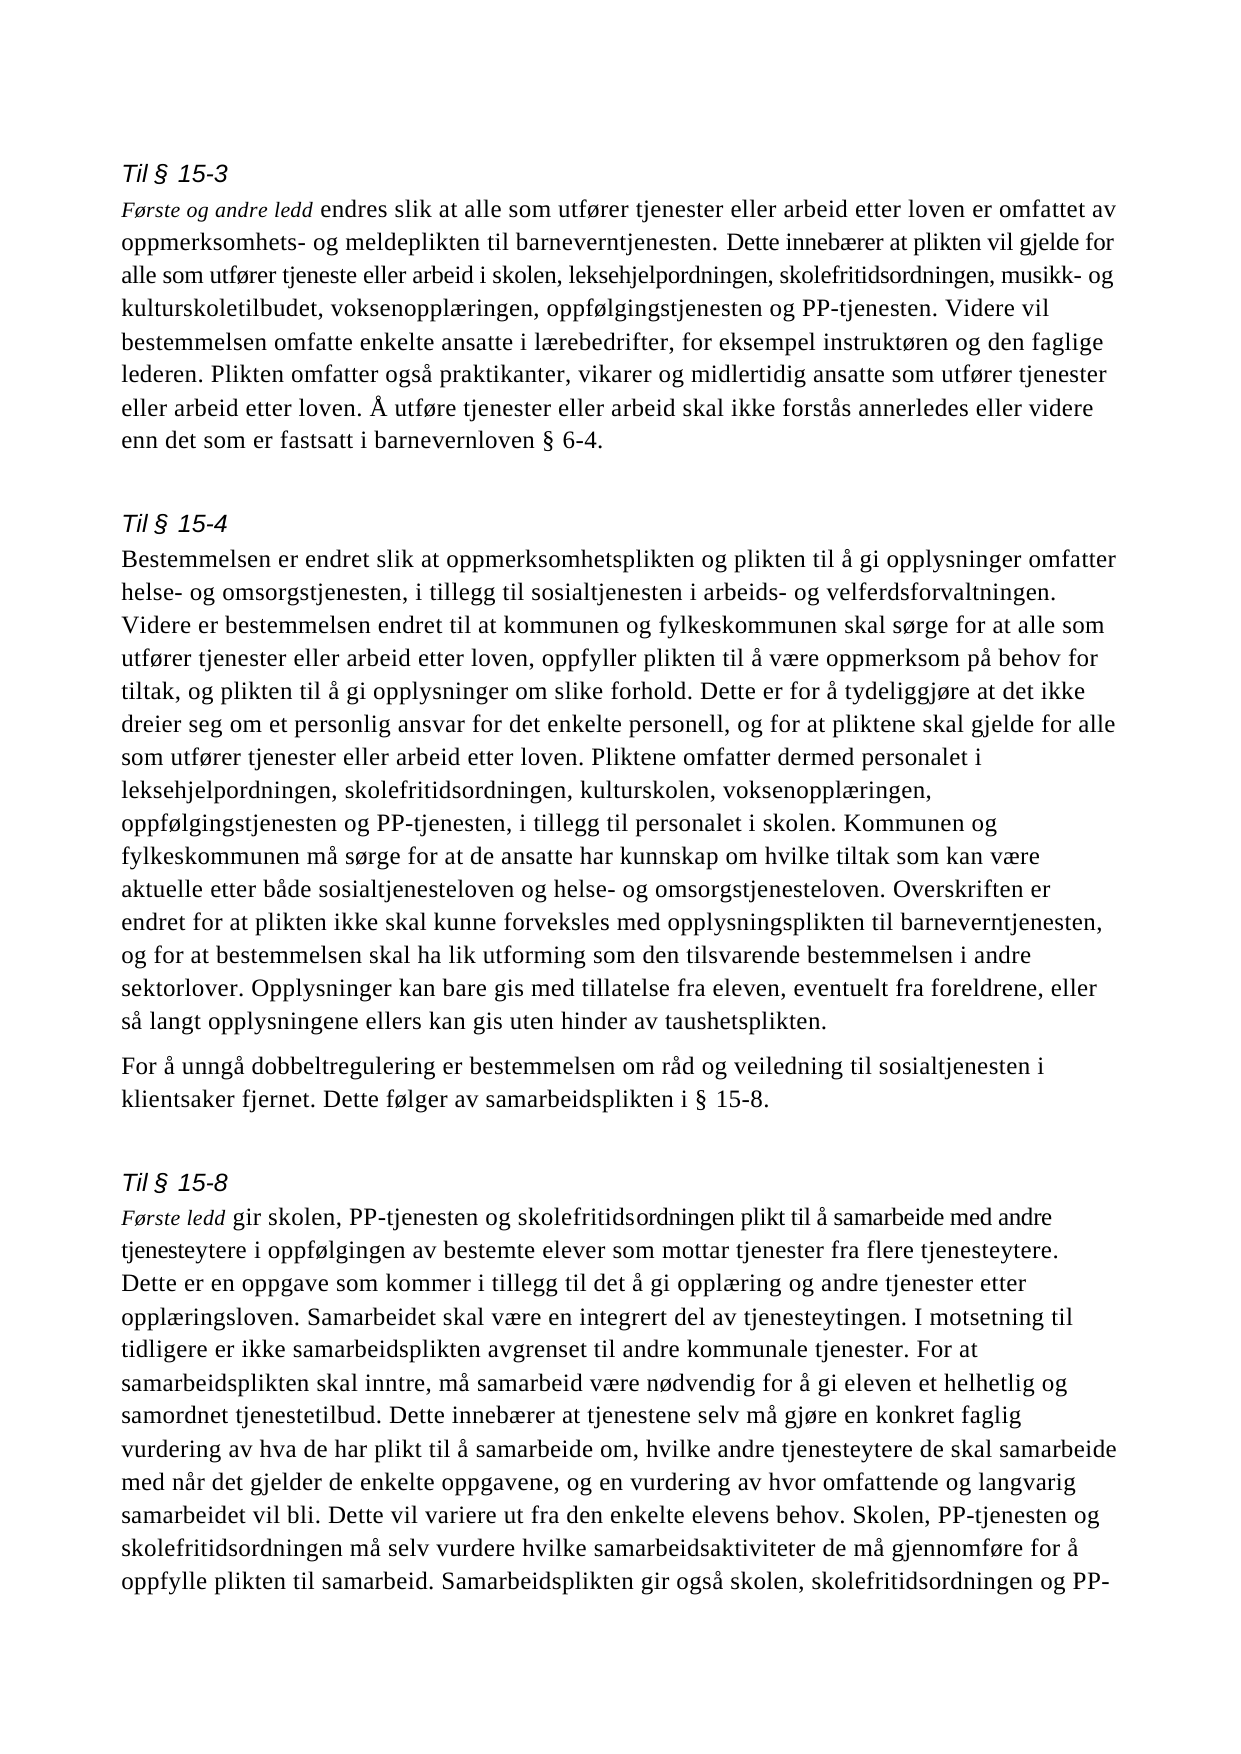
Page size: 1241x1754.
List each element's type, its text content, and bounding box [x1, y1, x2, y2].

text Første og andre ledd endres slik at alle som utfører tjenester eller arbeid etter loven er omfattet av oppmerksomhets- og meldeplikten til barneverntjenesten. Dette innebærer at plikten vil gjelde for alle som utfører tjeneste eller arbeid i skolen, leksehjelpordningen, skolefritidsordningen, musikk- og kulturskoletilbudet, voksenopplæringen, oppfølgingstjenesten og PP-tjenesten. Videre vil bestemmelsen omfatte enkelte ansatte i lærebedrifter, for eksempel instruktøren og den faglige lederen. Plikten omfatter også praktikanter, vikarer og midlertidig ansatte som utfører tjenester eller arbeid etter loven. Å utføre tjenester eller arbeid skal ikke forstås annerledes eller videre enn det som er fastsatt i barnevernloven § 6-4. [121, 194, 1119, 454]
text For å unngå dobbeltregulering er bestemmelsen om råd og veiledning til sosialtjenesten i klientsaker fjernet. Dette følger av samarbeidsplikten i § 15-8. [121, 1051, 1119, 1113]
text Til § 15-8 [121, 1167, 1119, 1196]
text Bestemmelsen er endret slik at oppmerksomhetsplikten og plikten til å gi opplysninger omfatter helse- og omsorgstjenesten, i tillegg til sosialtjenesten i arbeids- og velferdsforvaltningen. Videre er bestemmelsen endret til at kommunen og fylkeskommunen skal sørge for at alle som utfører tjenester eller arbeid etter loven, oppfyller plikten til å være oppmerksom på behov for tiltak, og plikten til å gi opplysninger om slike forhold. Dette er for å tydeliggjøre at det ikke dreier seg om et personlig ansvar for det enkelte personell, og for at pliktene skal gjelde for alle som utfører tjenester eller arbeid etter loven. Pliktene omfatter dermed personalet i leksehjelpordningen, skolefritidsordningen, kulturskolen, voksenopplæringen, oppfølgingstjenesten og PP-tjenesten, i tillegg til personalet i skolen. Kommunen og fylkeskommunen må sørge for at de ansatte har kunnskap om hvilke tiltak som kan være aktuelle etter både sosialtjenesteloven og helse- og omsorgstjenesteloven. Overskriften er endret for at plikten ikke skal kunne forveksles med opplysningsplikten til barneverntjenesten, og for at bestemmelsen skal ha lik utforming som den tilsvarende bestemmelsen i andre sektorlover. Opplysninger kan bare gis med tillatelse fra eleven, eventuelt fra foreldrene, eller så langt opplysningene ellers kan gis uten hinder av taushetsplikten. [121, 544, 1119, 1035]
text Til § 15-4 [121, 509, 1119, 537]
text Til § 15-3 [121, 159, 1119, 188]
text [121, 1202, 1119, 1594]
